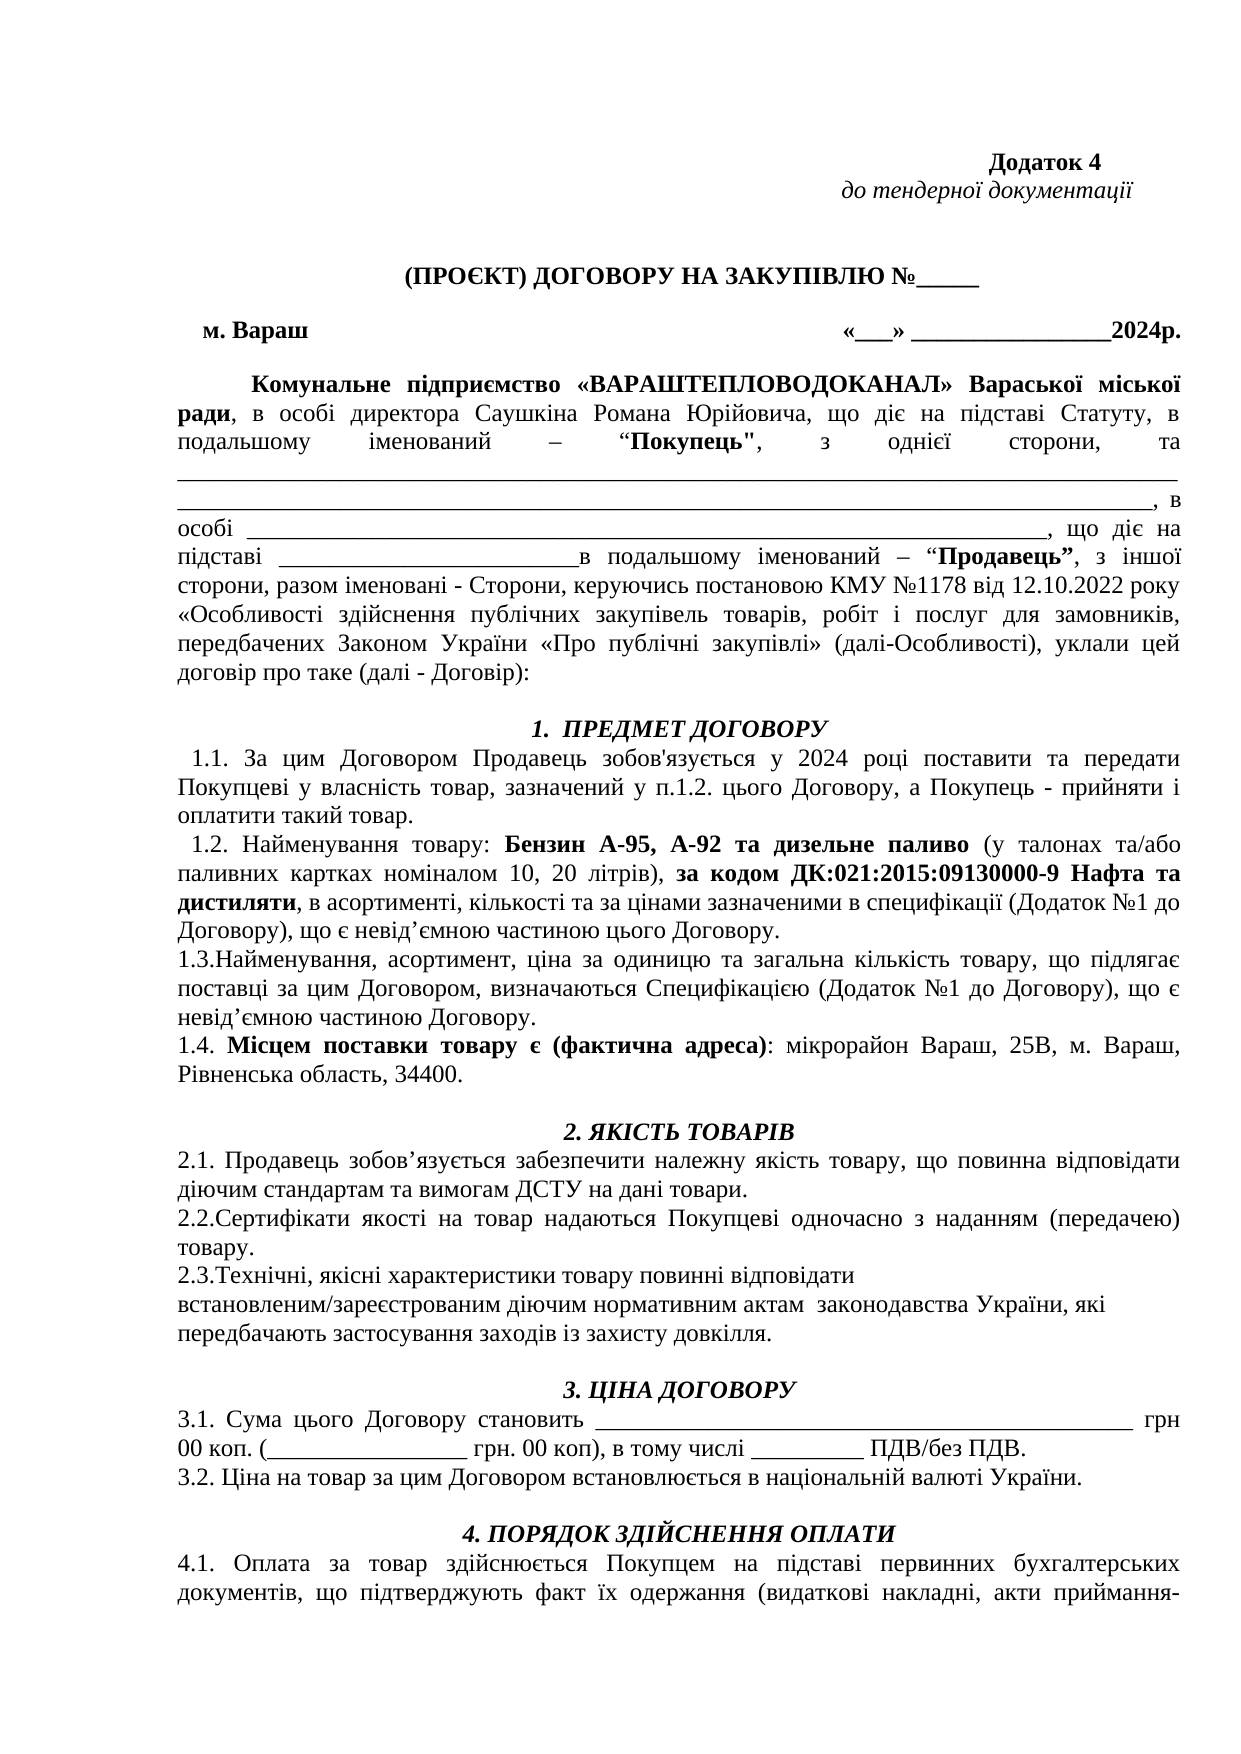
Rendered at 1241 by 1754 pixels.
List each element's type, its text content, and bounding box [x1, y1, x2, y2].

text до тендерної документації [841, 176, 1181, 204]
text 1.2. Найменування товару: Бензин А-95, А-92 та дизельне паливо (у талонах та/або паливних картках номіналом 10, 20 літрів), за кодом ДК:021:2015:09130000-9 Нафта та дистиляти, в асортименті, кількості та за цінами зазначеними в специфікації (Додаток №1 до Договору), що є невід’ємною частиною цього Договору. [177, 829, 1181, 944]
text 1.3.Найменування, асортимент, ціна за одиницю та загальна кількість товару, що підлягає поставці за цим Договором, визначаються Специфікацією (Додаток №1 до Договору), що є невід’ємною частиною Договору. [177, 944, 1181, 1030]
text Комунальне підприємство «ВАРАШТЕПЛОВОДОКАНАЛ» Вараської міської ради, в особі директора Саушкіна Романа Юрійовича, що діє на підставі Статуту, в подальшому іменований – “Покупець", з однієї сторони, та ________________________________________________________________________________ [177, 369, 1181, 484]
text 2. ЯКІСТЬ ТОВАРІВ [177, 1117, 1181, 1145]
text м. Вараш «___» ________________2024р. [177, 315, 1181, 344]
text 1. ПРЕДМЕТ ДОГОВОРУ [177, 714, 1181, 743]
text 2.2.Сертифікати якості на товар надаються Покупцеві одночасно з наданням (передачею) товару. [177, 1203, 1181, 1260]
text 1.1. За цим Договором Продавець зобов'язується у 2024 році поставити та передати Покупцеві у власність товар, зазначений у п.1.2. цього Договору, а Покупець - прийняти і оплатити такий товар. [177, 743, 1181, 829]
text (ПРОЄКТ) ДОГОВОРУ НА ЗАКУПІВЛЮ №_____ [177, 261, 1181, 290]
text 2.1. Продавець зобов’язується забезпечити належну якість товару, що повинна відповідати діючим стандартам та вимогам ДСТУ на дані товари. [177, 1145, 1181, 1203]
text 2.3.Технічні, якісні характеристики товару повинні відповідати встановленим/зареєстрованим діючим нормативним актам законодавства України, які передбачають застосування заходів із захисту довкілля. [177, 1260, 1181, 1347]
text ______________________________________________________________________________, в особі ________________________________________________________________, що діє на підставі ________________________в подальшому іменований – “Продавець”, з іншої сторони, разом іменовані - Сторони, керуючись постановою КМУ №1178 від 12.10.2022 року «Особливості здійснення публічних закупівель товарів, робіт і послуг для замовників, передбачених Законом України «Про публічні закупівлі» (далі-Особливості), уклали цей договір про таке (далі - Договір): [177, 484, 1181, 685]
text Додаток 4 [915, 147, 1181, 176]
text 3.2. Ціна на товар за цим Договором встановлюється в національній валюті України. [177, 1462, 1181, 1490]
text 1.4. Місцем поставки товару є (фактична адреса): мікрорайон Вараш, 25В, м. Вараш, Рівненська область, 34400. [177, 1030, 1181, 1088]
text 3. ЦІНА ДОГОВОРУ [177, 1375, 1181, 1404]
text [177, 1548, 1181, 1605]
text 3.1. Сума цього Договору становить ___________________________________________ грн 00 коп. (________________ грн. 00 коп), в тому числі _________ ПДВ/без ПДВ. [177, 1404, 1181, 1462]
text 4. ПОРЯДОК ЗДІЙСНЕННЯ ОПЛАТИ [177, 1519, 1181, 1548]
